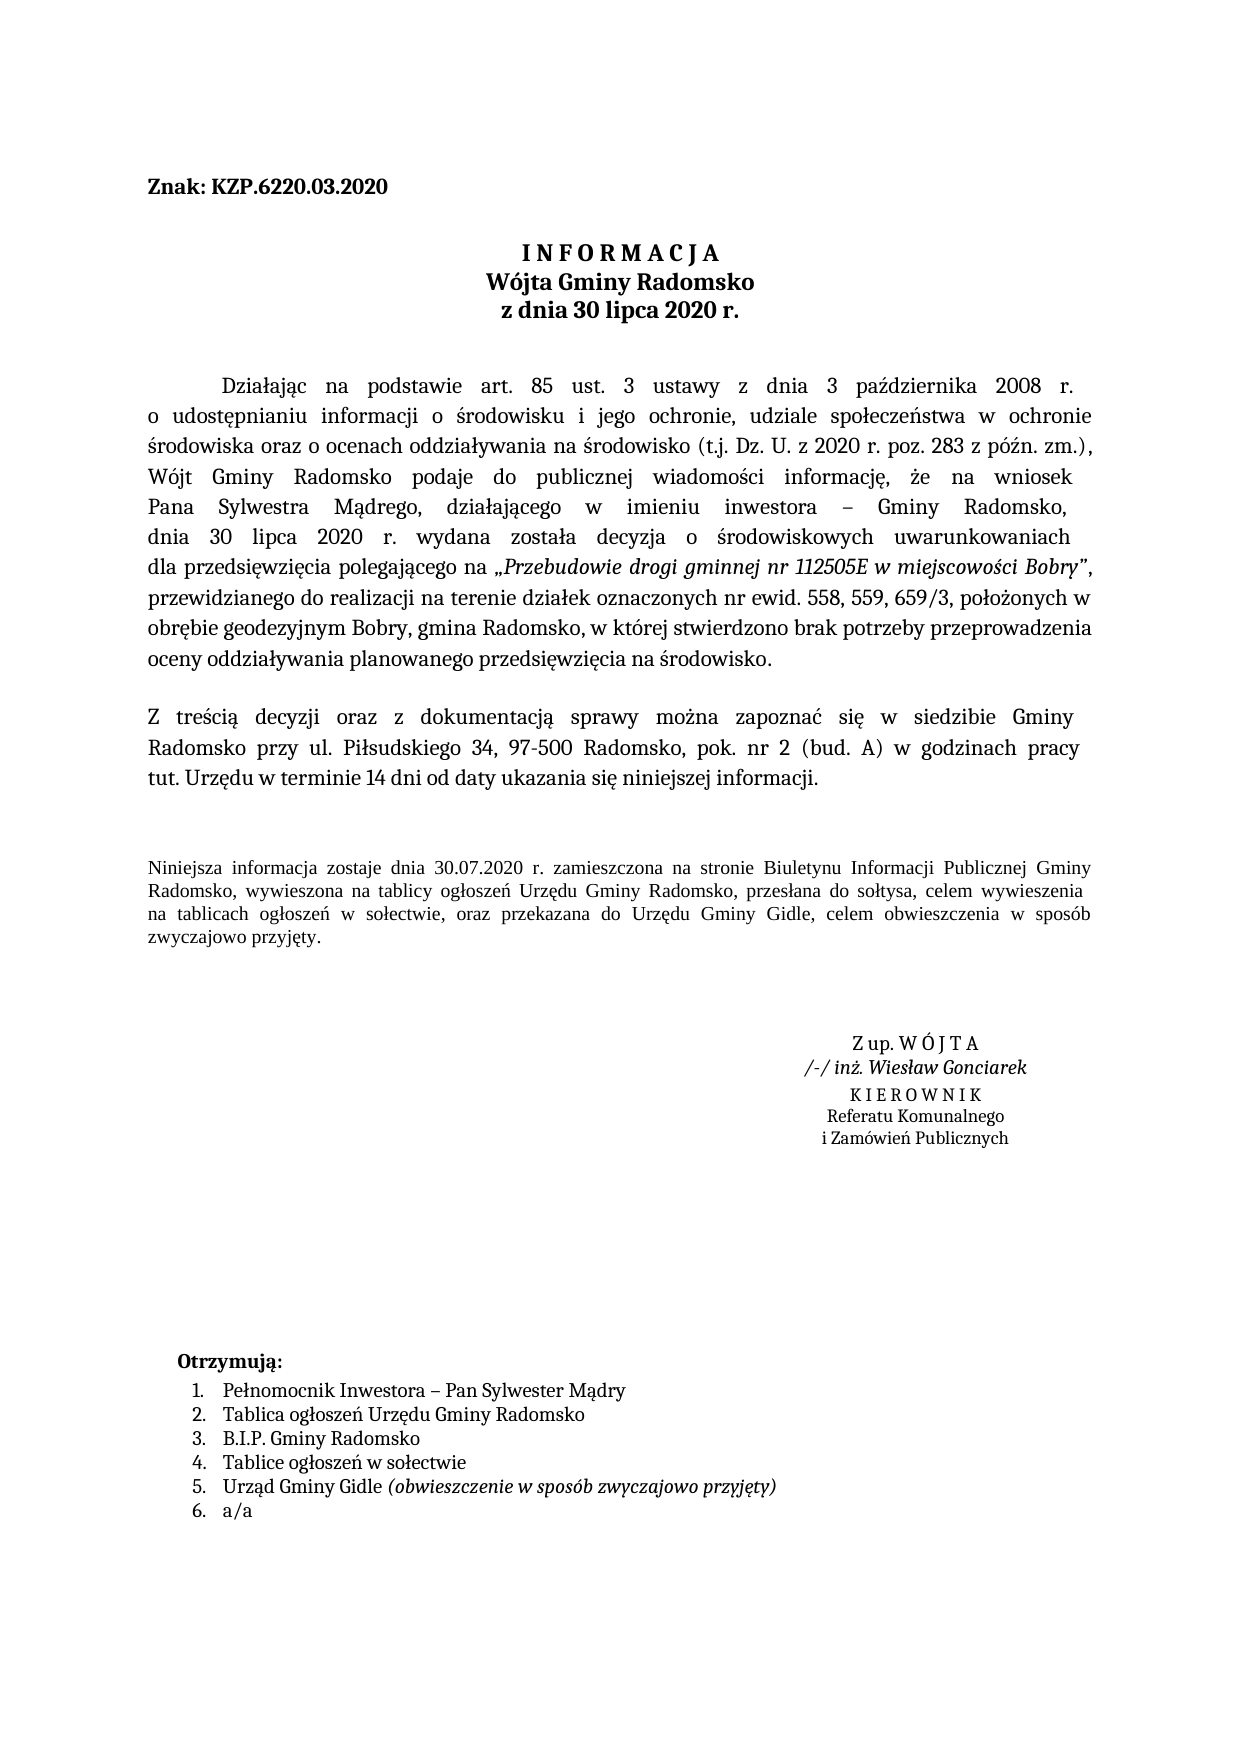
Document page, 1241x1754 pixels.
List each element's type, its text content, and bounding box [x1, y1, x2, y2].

text Z treścią decyzji oraz z dokumentacją sprawy można zapoznać się w siedzibie Gminy Radomsko przy ul. Piłsudskiego 34, 97-500 Radomsko, pok. nr 2 (bud. A) w godzinach pracy tut. Urzędu w terminie 14 dni od daty ukazania się niniejszej informacji. [148, 704, 1093, 791]
list Pełnomocnik Inwestora – Pan Sylwester Mądry [192, 1379, 1093, 1403]
list B.I.P. Gminy Radomsko [192, 1427, 1093, 1451]
list a/a [192, 1499, 1093, 1523]
text Znak: KZP.6220.03.2020 [148, 174, 1093, 200]
text z dnia 30 lipca 2020 r. [148, 296, 1093, 325]
text Referatu Komunalnego [738, 1106, 1093, 1127]
text i Zamówień Publicznych [738, 1127, 1093, 1149]
text Działając na podstawie art. 85 ust. 3 ustawy z dnia 3 października 2008 r. o udostępnianiu informacji o środowisku i jego ochronie, udziale społeczeństwa w ochronie środowiska oraz o ocenach oddziaływania na środowisko (t.j. Dz. U. z 2020 r. poz. 283 z późn. zm.), Wójt Gminy Radomsko podaje do publicznej wiadomości informację, że na wniosek Pana Sylwestra Mądrego, działającego w imieniu inwestora – Gminy Radomsko, dnia 30 lipca 2020 r. wydana została decyzja o środowiskowych uwarunkowaniach dla przedsięwzięcia polegającego na „Przebudowie drogi gminnej nr 112505E w miejscowości Bobry”, przewidzianego do realizacji na terenie działek oznaczonych nr ewid. 558, 559, 659/3, położonych w obrębie geodezyjnym Bobry, gmina Radomsko, w której stwierdzono brak potrzeby przeprowadzenia oceny oddziaływania planowanego przedsięwzięcia na środowisko. [148, 373, 1093, 672]
text /-/ inż. Wiesław Gonciarek [738, 1055, 1093, 1079]
text I N F O R M A C J A [148, 239, 1093, 267]
text Niniejsza informacja zostaje dnia 30.07.2020 r. zamieszczona na stronie Biuletynu Informacji Publicznej Gminy Radomsko, wywieszona na tablicy ogłoszeń Urzędu Gminy Radomsko, przesłana do sołtysa, celem wywieszenia na tablicach ogłoszeń w sołectwie, oraz przekazana do Urzędu Gminy Gidle, celem obwieszczenia w sposób zwyczajowo przyjęty. [148, 856, 1093, 948]
list Urząd Gminy Gidle (obwieszczenie w sposób zwyczajowo przyjęty) [192, 1475, 1093, 1499]
text K I E R O W N I K [738, 1084, 1093, 1106]
list Tablice ogłoszeń w sołectwie [192, 1451, 1093, 1475]
text Otrzymują: [177, 1350, 1093, 1374]
text Z up. W Ó J T A [738, 1031, 1093, 1055]
text Wójta Gminy Radomsko [148, 267, 1093, 296]
list Tablica ogłoszeń Urzędu Gminy Radomsko [192, 1403, 1093, 1427]
